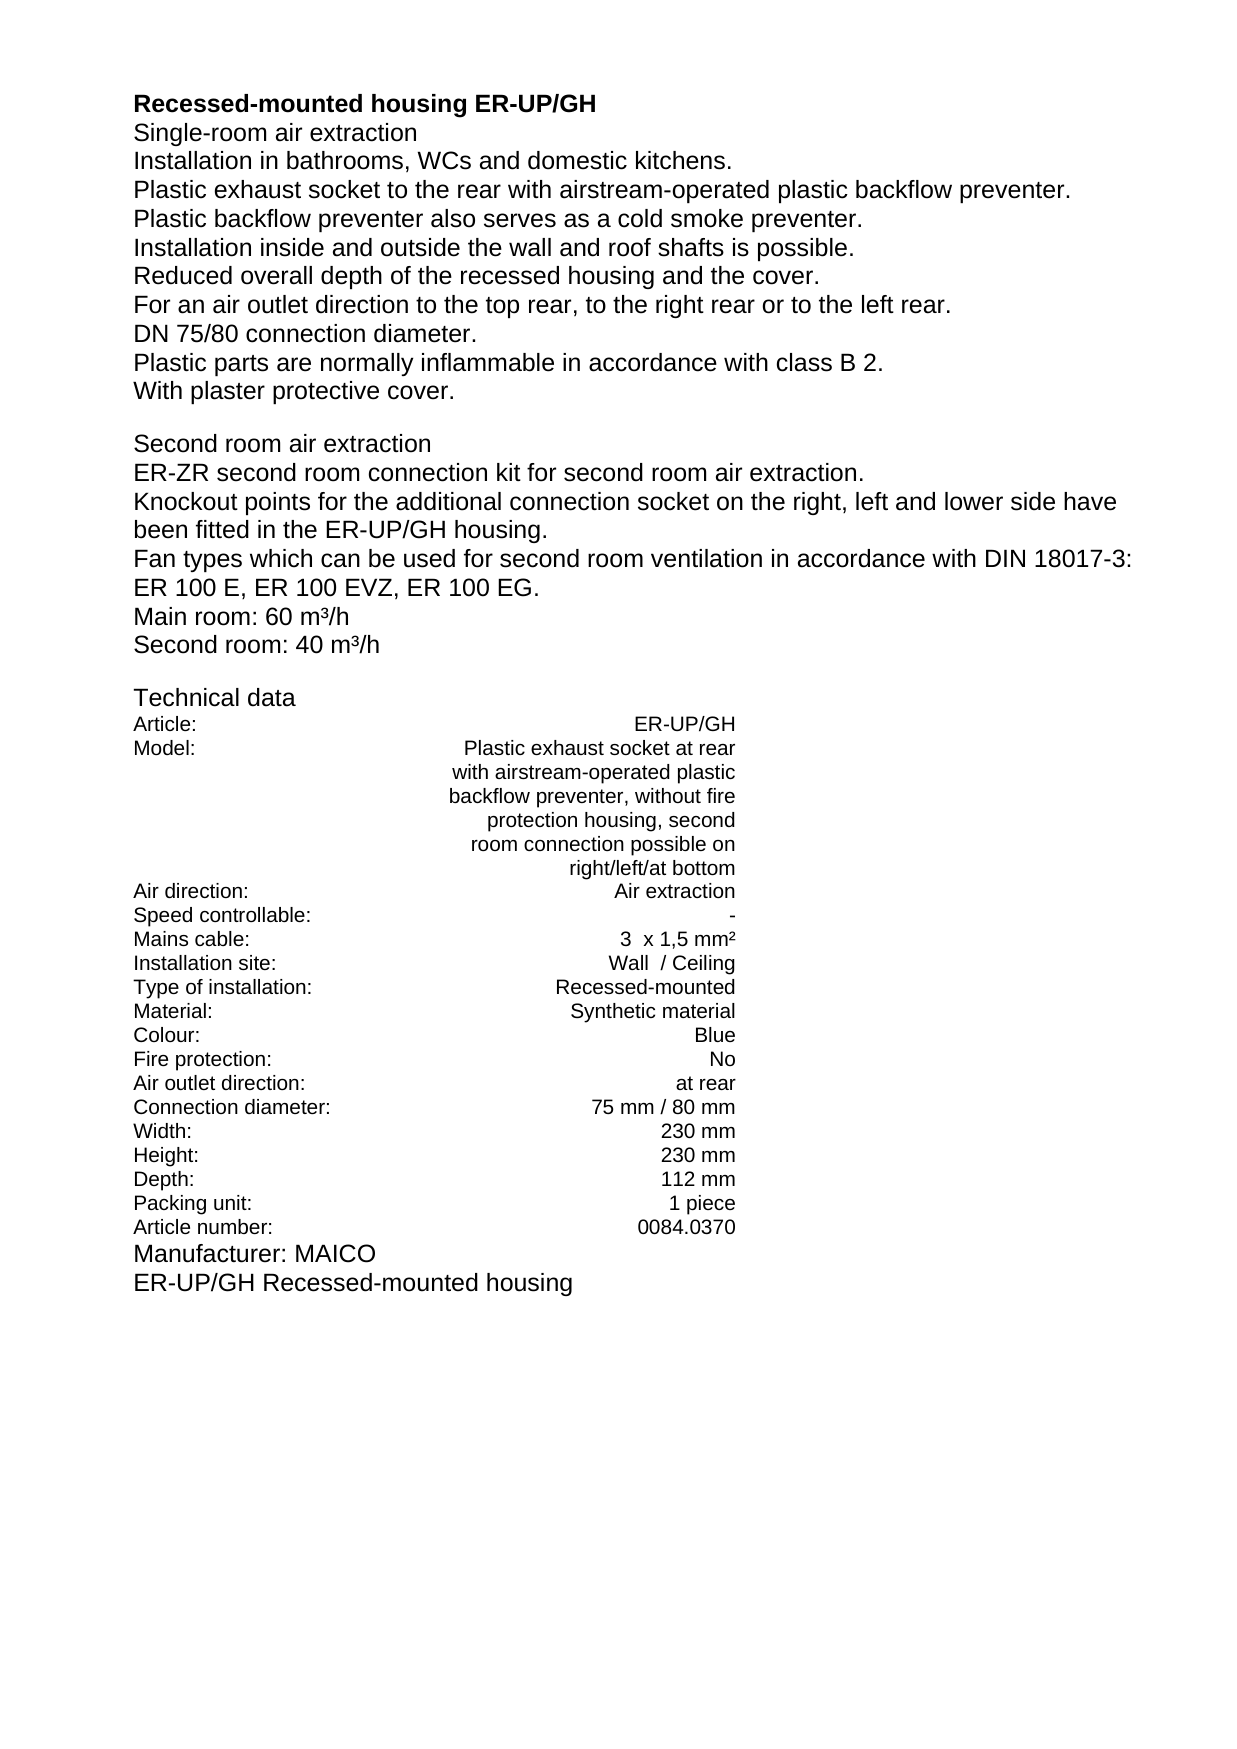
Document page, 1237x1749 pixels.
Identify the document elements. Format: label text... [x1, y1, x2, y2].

table_header Article: [122, 712, 434, 736]
table_cell 3 x 1,5 mm² [434, 927, 747, 951]
table_cell 75 mm / 80 mm [434, 1095, 747, 1119]
table_cell Fire protection: [122, 1047, 434, 1071]
text Second room air extraction [133, 429, 1148, 458]
table_cell Speed controllable: [122, 903, 434, 927]
table_cell 230 mm [434, 1143, 747, 1167]
table_cell Connection diameter: [122, 1095, 434, 1119]
text Fan types which can be used for second room ventilation in accordance with DIN 18017-3: ER 100 E, ER 100 EVZ, ER 100 EG. [133, 544, 1148, 601]
text Manufacturer: MAICO [133, 1239, 1148, 1267]
table_cell Depth: [122, 1167, 434, 1191]
text Plastic backflow preventer also serves as a cold smoke preventer. [133, 204, 1148, 232]
table_cell Air direction: [122, 879, 434, 903]
text Installation in bathrooms, WCs and domestic kitchens. [133, 146, 1148, 175]
table_cell Wall / Ceiling [434, 951, 747, 975]
table_cell Synthetic material [434, 999, 747, 1023]
table_cell Recessed-mounted [434, 975, 747, 999]
text Recessed-mounted housing ER-UP/GH [133, 89, 1148, 117]
table_cell 112 mm [434, 1167, 747, 1191]
table_header ER-UP/GH [434, 712, 747, 736]
table_cell Article number: [122, 1215, 434, 1239]
table_cell at rear [434, 1071, 747, 1095]
table_cell Material: [122, 999, 434, 1023]
table_cell 1 piece [434, 1191, 747, 1215]
text Plastic parts are normally inflammable in accordance with class B 2. [133, 347, 1148, 376]
table_cell Type of installation: [122, 975, 434, 999]
table_cell Width: [122, 1119, 434, 1143]
text Reduced overall depth of the recessed housing and the cover. [133, 261, 1148, 290]
table_cell Blue [434, 1023, 747, 1047]
text Single-room air extraction [133, 117, 1148, 146]
table_cell Air outlet direction: [122, 1071, 434, 1095]
text With plaster protective cover. [133, 376, 1148, 405]
text Installation inside and outside the wall and roof shafts is possible. [133, 232, 1148, 261]
table_cell No [434, 1047, 747, 1071]
text DN 75/80 connection diameter. [133, 319, 1148, 347]
table_cell Height: [122, 1143, 434, 1167]
text Plastic exhaust socket to the rear with airstream-operated plastic backflow preventer. [133, 175, 1148, 204]
table_cell Air extraction [434, 879, 747, 903]
text Technical data [133, 683, 1148, 712]
table_cell 230 mm [434, 1119, 747, 1143]
text ER-UP/GH Recessed-mounted housing [133, 1267, 1148, 1296]
table_cell 0084.0370 [434, 1215, 747, 1239]
table_cell Colour: [122, 1023, 434, 1047]
table_cell Mains cable: [122, 927, 434, 951]
table_cell - [434, 903, 747, 927]
text Main room: 60 m³/h [133, 601, 1148, 630]
text ER-ZR second room connection kit for second room air extraction. [133, 458, 1148, 486]
table_cell Installation site: [122, 951, 434, 975]
text For an air outlet direction to the top rear, to the right rear or to the left rear. [133, 290, 1148, 319]
table_cell Model: [122, 736, 434, 879]
text Second room: 40 m³/h [133, 630, 1148, 659]
table_cell Plastic exhaust socket at rear with airstream-operated plastic backflow preventer, without fire protection housing, second room connection possible on right/left/at bottom [434, 736, 747, 879]
text Knockout points for the additional connection socket on the right, left and lower side have been fitted in the ER-UP/GH housing. [133, 486, 1148, 544]
table_cell Packing unit: [122, 1191, 434, 1215]
